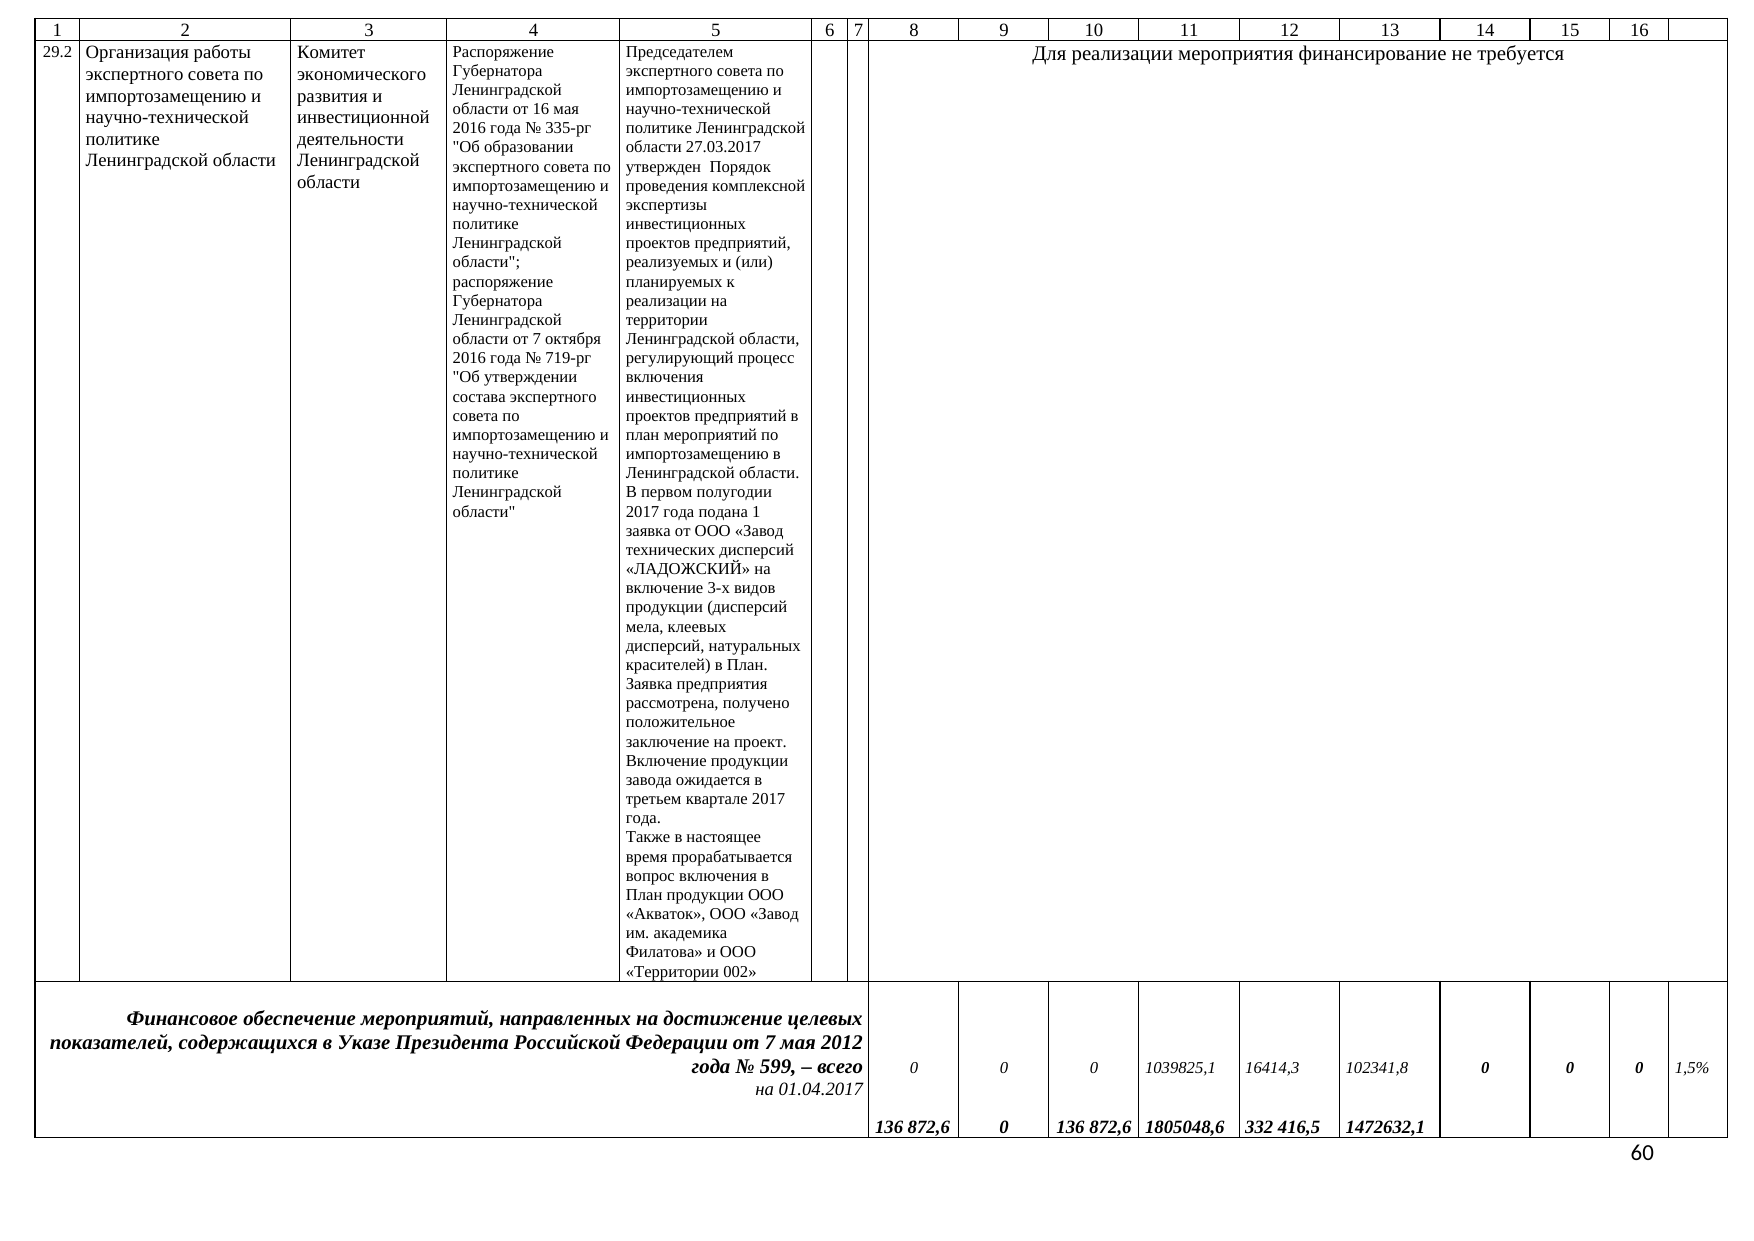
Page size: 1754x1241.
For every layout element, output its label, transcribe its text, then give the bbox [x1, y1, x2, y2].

table_header 4 [447, 19, 619, 40]
table_header 7 [848, 19, 868, 40]
table_cell 1,5% 17% [1669, 982, 1727, 1137]
table_cell 1039825,1 1805048,6 [1139, 982, 1239, 1137]
table_cell 0 0 [959, 982, 1048, 1137]
table_header 15 [1531, 19, 1609, 40]
table_cell Комитет экономического развития и инвестиционной деятельности Ленинградской области [291, 41, 446, 981]
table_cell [36, 982, 868, 1137]
table_header 10 [1049, 19, 1138, 40]
table_header 3 [291, 19, 446, 40]
table_cell [848, 41, 868, 981]
table_header 16 [1610, 19, 1668, 40]
table_cell Председателем экспертного совета по импортозамещению и научно-технической политике Ленинградской области 27.03.2017 утвержден Порядок проведения комплексной экспертизы инвестиционных проектов предприятий, реализуемых и (или) планируемых к реализации на территории Ленинградской области, регулирующий процесс включения инвестиционных проектов предприятий в план мероприятий по импортозамещению в Ленинградской области. В первом полугодии 2017 года подана 1 заявка от ООО «Завод технических дисперсий «ЛАДОЖСКИЙ» на включение 3-х видов продукции (дисперсий мела, клеевых дисперсий, натуральных красителей) в План. Заявка предприятия рассмотрена, получено положительное заключение на проект. Включение продукции завода ожидается в третьем квартале 2017 года. Также в настоящее время прорабатывается вопрос включения в План продукции ООО «Акваток», ООО «Завод им. академика Филатова» и ООО «Территории 002» [620, 41, 811, 981]
table_cell 0 136 872,6 [869, 982, 958, 1137]
table_cell 16414,3 332 416,5 [1240, 982, 1339, 1137]
table_header 6 [812, 19, 847, 40]
table_header 14 [1441, 19, 1529, 40]
table_cell 0 [1531, 982, 1609, 1137]
table_cell Для реализации мероприятия финансирование не требуется [869, 41, 1727, 981]
table_header 1 [36, 19, 79, 40]
table_cell Организация работы экспертного совета по импортозамещению и научно-технической политике Ленинградской области [80, 41, 290, 981]
table_cell 102341,8 1472632,1 [1340, 982, 1439, 1137]
table_header 13 [1340, 19, 1439, 40]
table_header 2 [80, 19, 290, 40]
table_cell Распоряжение Губернатора Ленинградской области от 16 мая 2016 года № 335-рг "Об образовании экспертного совета по импортозамещению и научно-технической политике Ленинградской области"; распоряжение Губернатора Ленинградской области от 7 октября 2016 года № 719-рг "Об утверждении состава экспертного совета по импортозамещению и научно-технической политике Ленинградской области" [447, 41, 619, 981]
table_header 9 [959, 19, 1048, 40]
table_cell 0 136 872,6 [1049, 982, 1138, 1137]
table_cell 0 [1610, 982, 1668, 1137]
table_cell [812, 41, 847, 981]
table_header 5 [620, 19, 811, 40]
table_header 8 [869, 19, 958, 40]
table_cell 29.2 [36, 41, 79, 981]
table_header 11 [1139, 19, 1239, 40]
table_cell 0 [1441, 982, 1529, 1137]
table_header 12 [1240, 19, 1339, 40]
table_header [1669, 19, 1727, 40]
